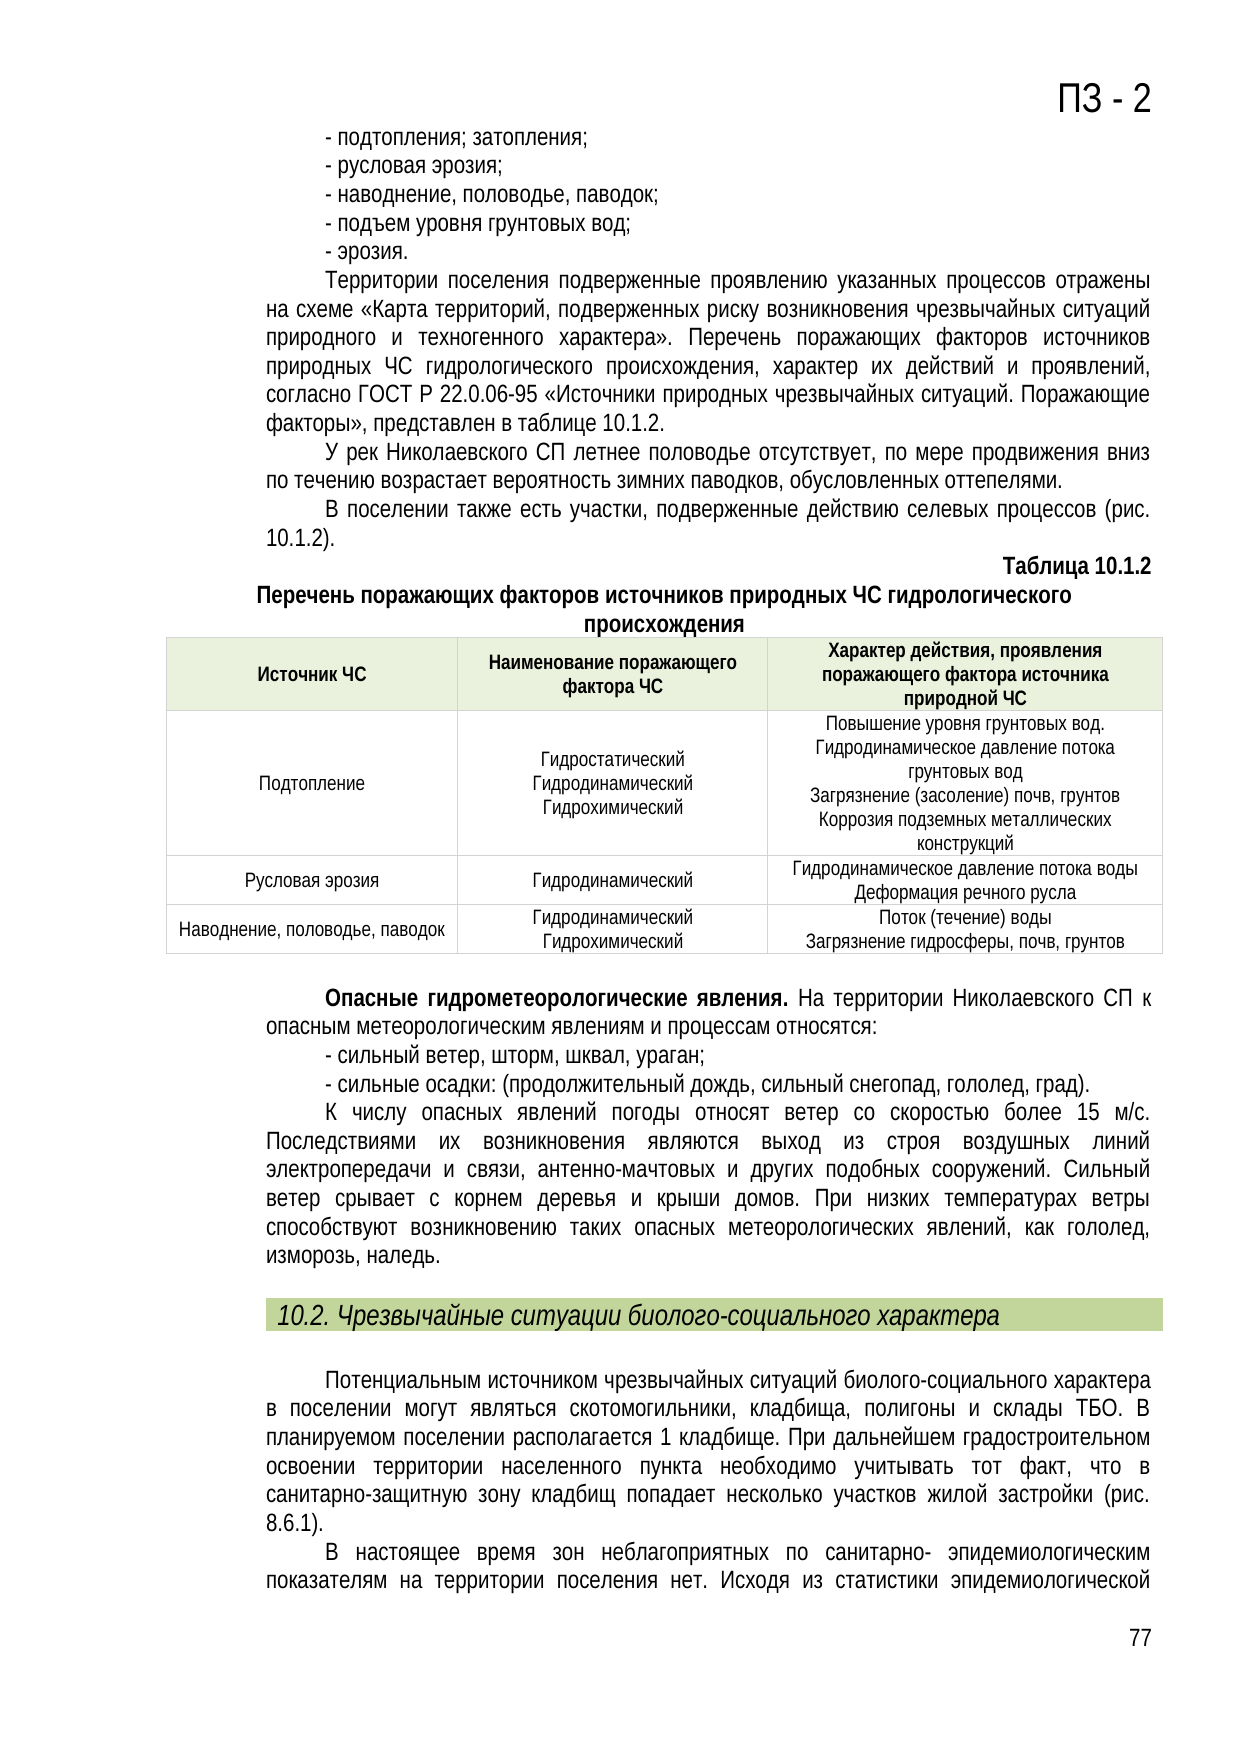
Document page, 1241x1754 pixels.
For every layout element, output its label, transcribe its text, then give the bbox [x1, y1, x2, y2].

text К числу опасных явлений погоды относят ветер со скоростью более 15 м/с. Последствиями их возникновения являются выход из строя воздушных линий электропередачи и связи, антенно-мачтовых и других подобных сооружений. Сильный ветер срывает с корнем деревья и крыши домов. При низких температурах ветры способствуют возникновению таких опасных метеорологических явлений, как гололед, изморозь, наледь. [266, 1097, 1152, 1269]
table_cell Гидростатический Гидродинамический Гидрохимический [458, 711, 767, 855]
text В поселении также есть участки, подверженные действию селевых процессов (рис. 10.1.2). [266, 494, 1152, 551]
table_cell Русловая эрозия [167, 856, 457, 904]
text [266, 1537, 1152, 1594]
text - наводнение, половодье, паводок; [266, 179, 1152, 208]
table_cell Гидродинамический Гидрохимический [458, 905, 767, 953]
text Опасные гидрометеорологические явления. На территории Николаевского СП к опасным метеорологическим явлениям и процессам относятся: [266, 983, 1152, 1040]
table_cell Наводнение, половодье, паводок [167, 905, 457, 953]
table_cell Повышение уровня грунтовых вод. Гидродинамическое давление потока грунтовых вод Загрязнение (засоление) почв, грунтов Коррозия подземных металлических конструкций [768, 711, 1162, 855]
table_header Наименование поражающего фактора ЧС [458, 638, 767, 710]
table_cell Подтопление [167, 711, 457, 855]
table_header Характер действия, проявления поражающего фактора источника природной ЧС [768, 638, 1162, 710]
text У рек Николаевского СП летнее половодье отсутствует, по мере продвижения вниз по течению возрастает вероятность зимних паводков, обусловленных оттепелями. [266, 437, 1152, 494]
text - подъем уровня грунтовых вод; [266, 208, 1152, 236]
table_cell Гидродинамическое давление потока воды Деформация речного русла [768, 856, 1162, 904]
text - эрозия. [266, 236, 1152, 265]
text Потенциальным источником чрезвычайных ситуаций биолого-социального характера в поселении могут являться скотомогильники, кладбища, полигоны и склады ТБО. В планируемом поселении располагается 1 кладбище. При дальнейшем градостроительном освоении территории населенного пункта необходимо учитывать тот факт, что в санитарно-защитную зону кладбищ попадает несколько участков жилой застройки (рис. 8.6.1). [266, 1365, 1152, 1537]
text Таблица 10.1.2 [266, 551, 1152, 580]
table_cell Гидродинамический [458, 856, 767, 904]
text - подтопления; затопления; [266, 122, 1152, 150]
table_cell Поток (течение) воды Загрязнение гидросферы, почв, грунтов [768, 905, 1162, 953]
text - сильный ветер, шторм, шквал, ураган; [266, 1040, 1152, 1068]
table_header Источник ЧС [167, 638, 457, 710]
text - русловая эрозия; [266, 150, 1152, 179]
table_header 10.2. Чрезвычайные ситуации биолого-социального характера [266, 1298, 1163, 1331]
text Перечень поражающих факторов источников природных ЧС гидрологического происхождения [177, 580, 1152, 637]
text - сильные осадки: (продолжительный дождь, сильный снегопад, гололед, град). [266, 1068, 1152, 1097]
text Территории поселения подверженные проявлению указанных процессов отражены на схеме «Карта территорий, подверженных риску возникновения чрезвычайных ситуаций природного и техногенного характера». Перечень поражающих факторов источников природных ЧС гидрологического происхождения, характер их действий и проявлений, согласно ГОСТ Р 22.0.06-95 «Источники природных чрезвычайных ситуаций. Поражающие факторы», представлен в таблице 10.1.2. [266, 265, 1152, 437]
